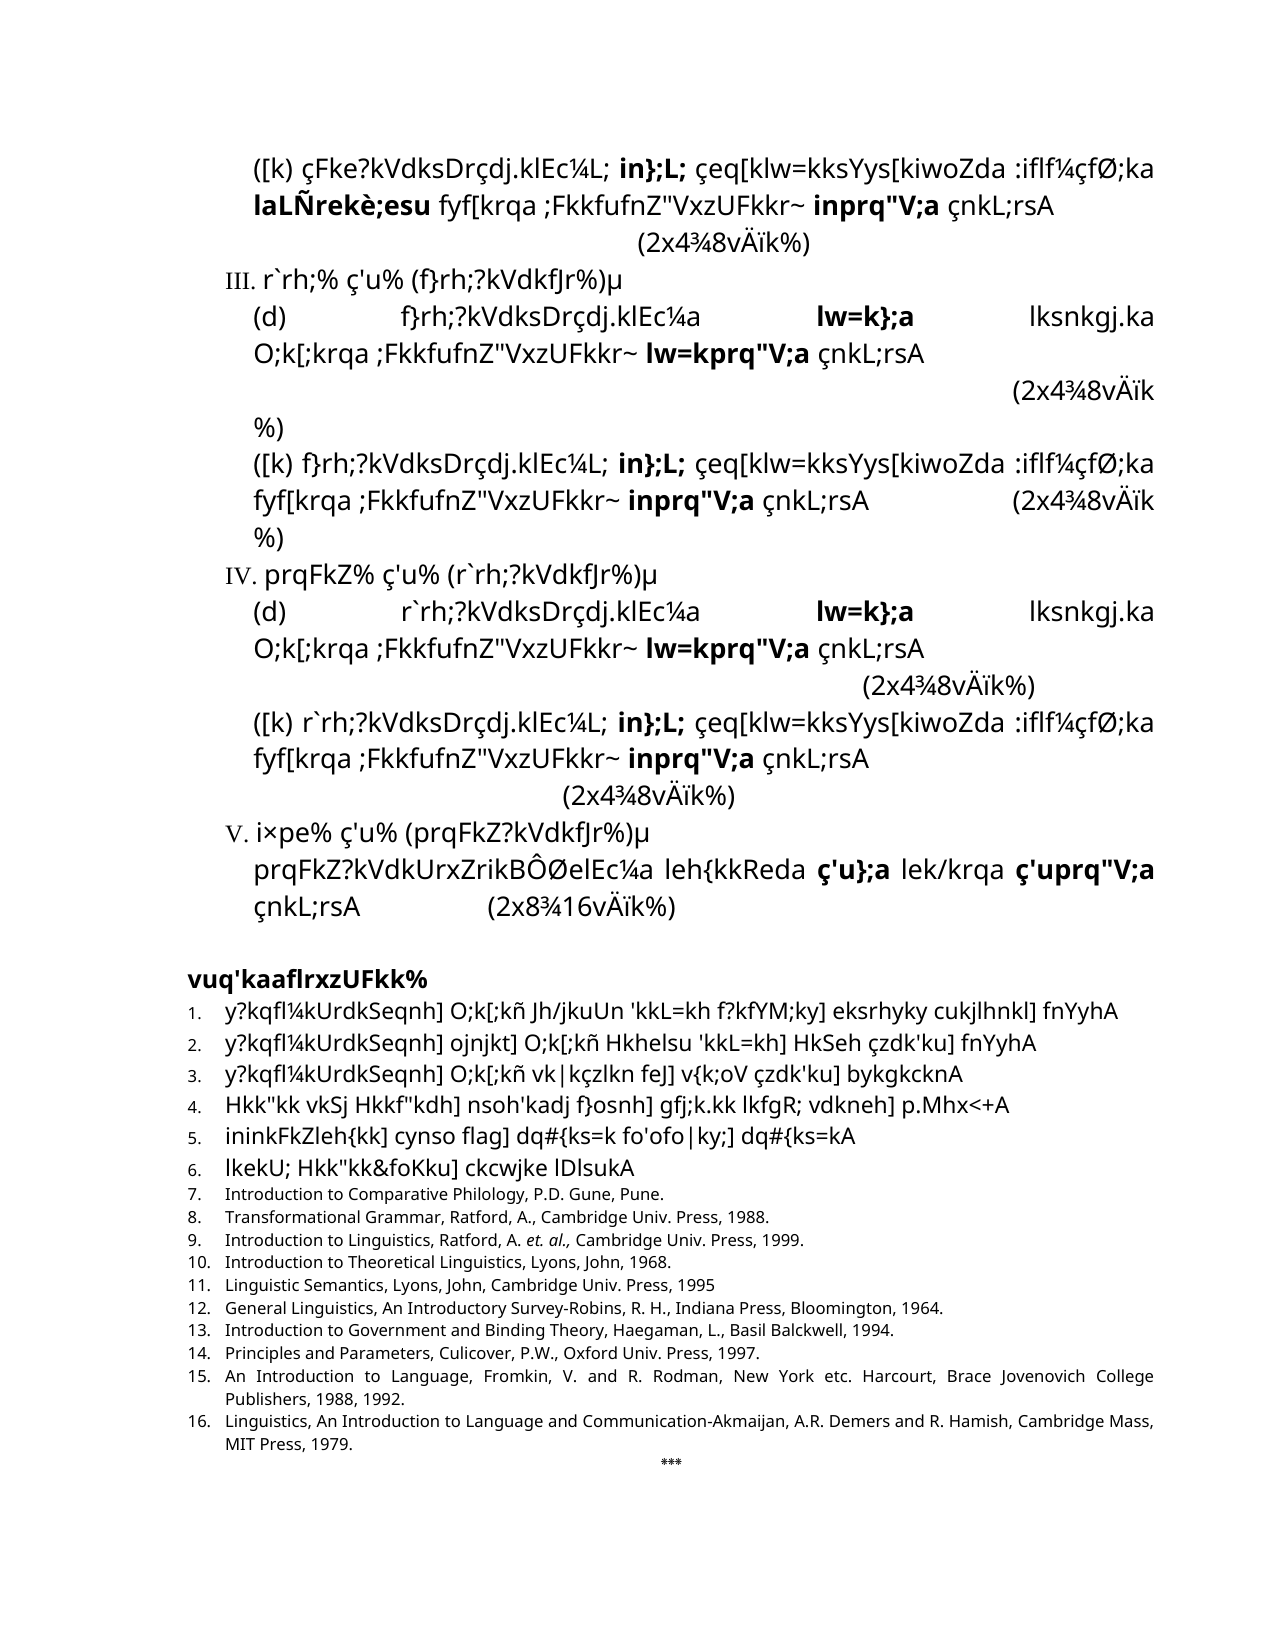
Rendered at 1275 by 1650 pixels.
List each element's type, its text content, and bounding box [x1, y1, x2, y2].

text 14. Principles and Parameters, Culicover, P.W., Oxford Univ. Press, 1997. [187, 1342, 1155, 1364]
text V. i×pe% ç'u% (prqFkZ?kVdkfJr%)µ [187, 814, 1155, 851]
text ([k) r`rh;?kVdksDrçdj.klEc¼L; in};L; çeq[klw=kksYys[kiwoZda :iflf¼çfØ;ka fyf[krqa ;FkkfufnZ"VxzUFkkr~ inprq"V;a çnkL;rsA (2x4¾8vÄïk%) [187, 703, 1155, 814]
text 9. Introduction to Linguistics, Ratford, A. et. al., Cambridge Univ. Press, 1999. [187, 1228, 1155, 1251]
text ❋❋❋ [187, 1455, 1155, 1478]
text 12. General Linguistics, An Introductory Survey-Robins, R. H., Press, , 1964. [187, 1296, 1155, 1319]
text 13. Introduction to Government and Binding Theory, Haegaman, L., Basil Balckwell, 1994. [187, 1319, 1155, 1342]
text vuq'kaaflrxzUFkk% [187, 961, 1155, 995]
text ([k) çFke?kVdksDrçdj.klEc¼L; in};L; çeq[klw=kksYys[kiwoZda :iflf¼çfØ;ka laLÑrekè;esu fyf[krqa ;FkkfufnZ"VxzUFkkr~ inprq"V;a çnkL;rsA (2x4¾8vÄïk%) [197, 150, 1155, 261]
text III. r`rh;% ç'u% (f}rh;?kVdkfJr%)µ [225, 261, 1155, 297]
text 1. y?kqfl¼kUrdkSeqnh] O;k[;kñ Jh/jkuUn 'kkL=kh f?kfYM;ky] eksrhyky cukjlhnkl] fnYyhA [187, 995, 1155, 1027]
text 2. y?kqfl¼kUrdkSeqnh] ojnjkt] O;k[;kñ Hkhelsu 'kkL=kh] HkSeh çzdk'ku] fnYyhA [187, 1027, 1155, 1058]
text 10. Introduction to Theoretical Linguistics, Lyons, John, 1968. [187, 1251, 1155, 1274]
text 6. lkekU; Hkk"kk&foKku] ckcwjke lDlsukA [187, 1152, 1155, 1183]
text 3. y?kqfl¼kUrdkSeqnh] O;k[;kñ vk|kçzlkn feJ] v{k;oV çzdk'ku] bykgkcknA [187, 1058, 1155, 1089]
text (d) f}rh;?kVdksDrçdj.klEc¼a lw=k};a lksnkgj.ka O;k[;krqa ;FkkfufnZ"VxzUFkkr~ lw=kprq"V;a çnkL;rsA (2x4¾8vÄïk%) [253, 297, 1155, 445]
text 7. Introduction to Comparative Philology, P.D. Gune, Pune. [187, 1183, 1155, 1206]
text ([k) f}rh;?kVdksDrçdj.klEc¼L; in};L; çeq[klw=kksYys[kiwoZda :iflf¼çfØ;ka fyf[krqa ;FkkfufnZ"VxzUFkkr~ inprq"V;a çnkL;rsA (2x4¾8vÄïk%) [187, 445, 1155, 556]
text 16. Linguistics, An Introduction to Language and Communication-Akmaijan, A.R. Demers and R. Hamish, Cambridge Mass, MIT Press, 1979. [187, 1410, 1155, 1455]
text IV. prqFkZ% ç'u% (r`rh;?kVdkfJr%)µ [187, 556, 1155, 592]
text 8. Transformational Grammar, Ratford, A., Press, 1988. [187, 1206, 1155, 1228]
text 5. ininkFkZleh{kk] cynso flag] dq#{ks=k fo'ofo|ky;] dq#{ks=kA [187, 1120, 1155, 1152]
text 15. An Introduction to Language, Fromkin, V. and R. Rodman, New York etc. Harcourt, Brace Jovenovich College Publishers, 1988, 1992. [187, 1364, 1155, 1410]
text 4. Hkk"kk vkSj Hkkf"kdh] nsoh'kadj f}osnh] gfj;k.kk lkfgR; vdkneh] p.Mhx<+A [187, 1089, 1155, 1120]
text (d) r`rh;?kVdksDrçdj.klEc¼a lw=k};a lksnkgj.ka O;k[;krqa ;FkkfufnZ"VxzUFkkr~ lw=kprq"V;a çnkL;rsA (2x4¾8vÄïk%) [253, 592, 1155, 703]
text 11. Linguistic Semantics, Lyons, John, Cambridge Univ. Press, 1995 [187, 1274, 1155, 1296]
text prqFkZ?kVdkUrxZrikBÔØelEc¼a leh{kkReda ç'u};a lek/krqa ç'uprq"V;a çnkL;rsA (2x8¾16vÄïk%) [253, 851, 1155, 924]
